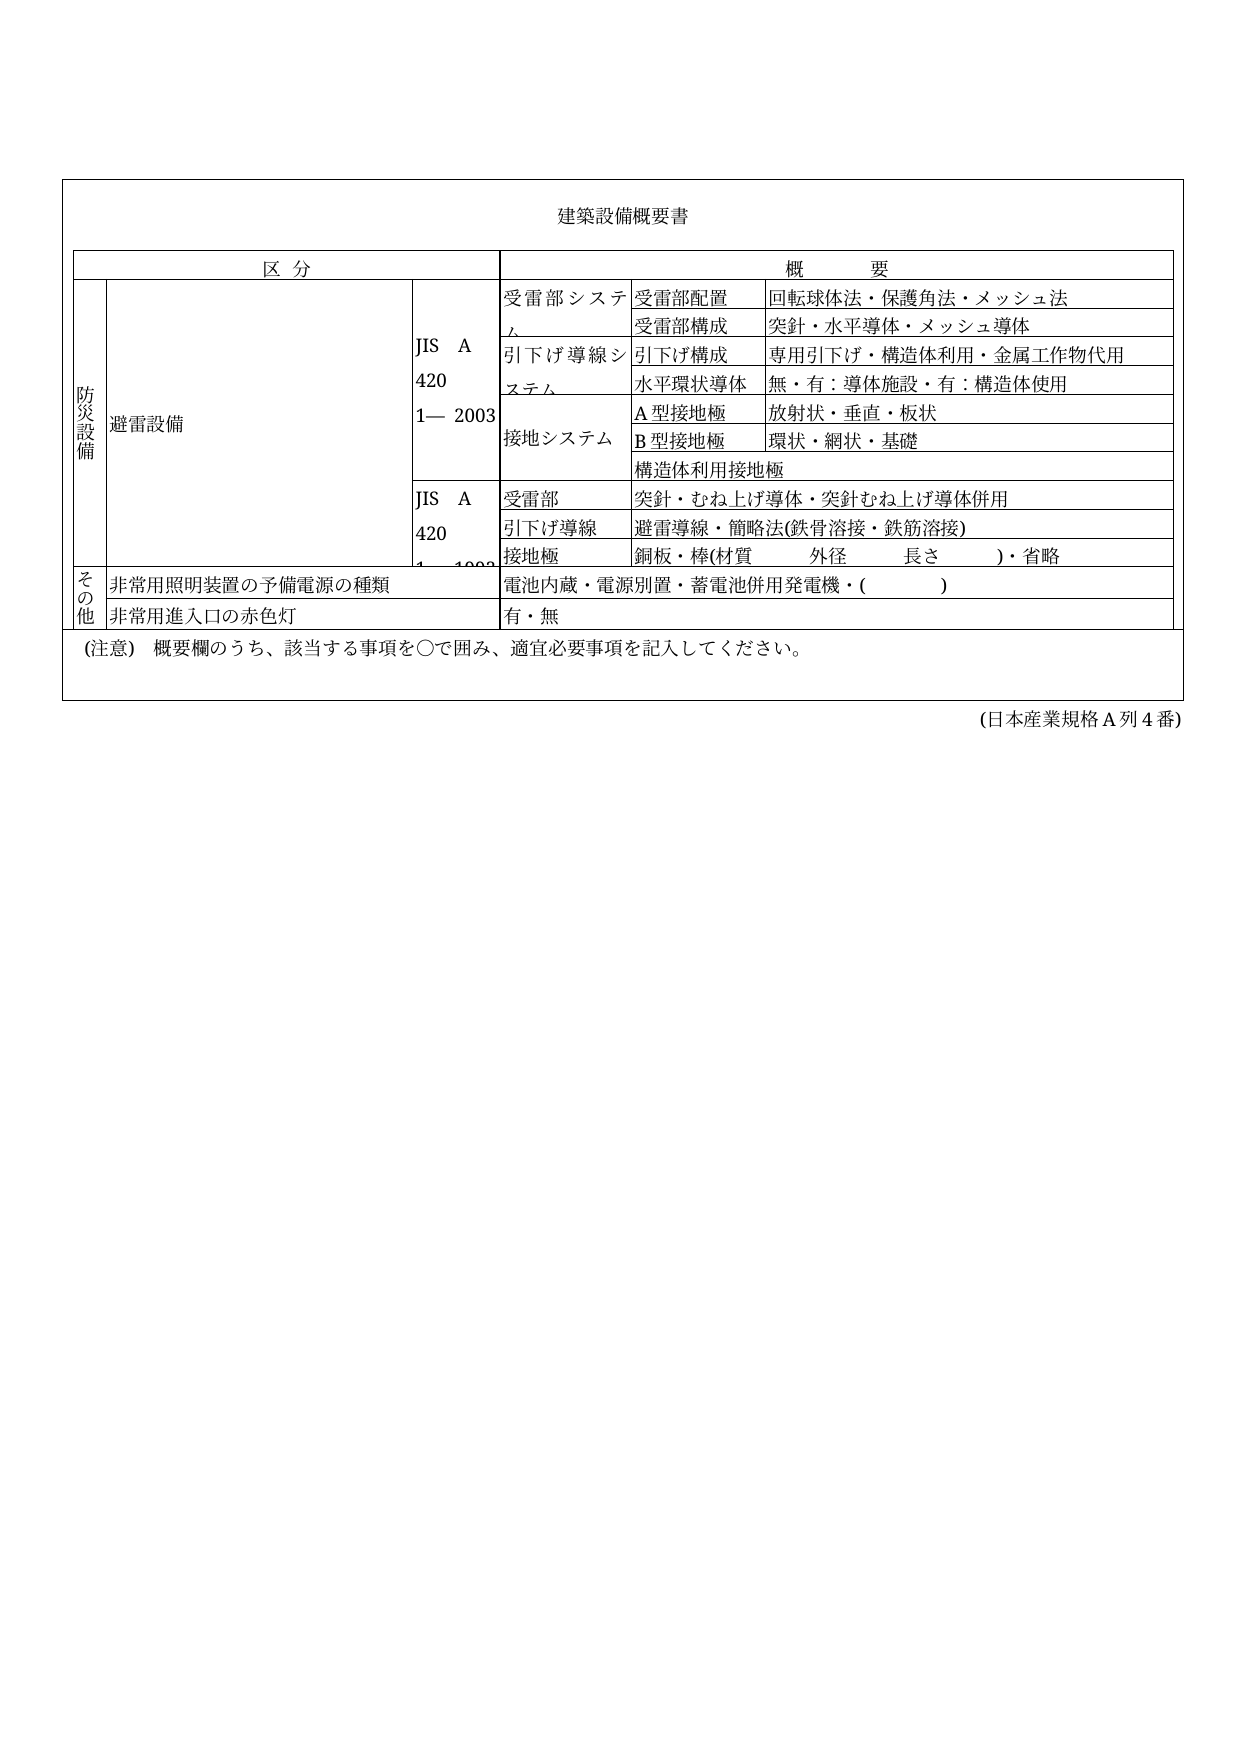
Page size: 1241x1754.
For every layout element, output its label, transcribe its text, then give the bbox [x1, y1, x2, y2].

table_cell (注意) 概要欄のうち、該当する事項を○で囲み、適宜必要事項を記入してください。 [63, 630, 1183, 699]
table_cell 受雷部構成 [632, 309, 765, 336]
table_cell [1174, 250, 1183, 629]
table_cell 構造体利用接地極 [632, 452, 1173, 480]
table_cell JIS A 4201―2003 [413, 280, 499, 480]
table_cell 非常用照明装置の予備電源の種類 [107, 567, 499, 597]
table_cell 回転球体法・保護角法・メッシュ法 [766, 280, 1173, 307]
table_cell 環状・網状・基礎 [766, 424, 1173, 451]
table_cell 非常用進入口の赤色灯 [107, 599, 499, 629]
table_cell A型接地極 [632, 395, 765, 422]
table_cell 引下げ導線システム [501, 337, 631, 394]
table_cell 受雷部システム [501, 280, 631, 336]
table_cell 受雷部配置 [632, 280, 765, 307]
table_cell 放射状・垂直・板状 [766, 395, 1173, 422]
table_cell 避雷導線・簡略法(鉄骨溶接・鉄筋溶接) [632, 510, 1173, 537]
table_cell 電池内蔵・電源別置・蓄電池併用発電機・( ) [501, 567, 1173, 597]
text (日本産業規格A列4番) [59, 701, 1181, 735]
table_cell 突針・むね上げ導体・突針むね上げ導体併用 [632, 481, 1173, 509]
table_cell 接地システム [501, 395, 631, 480]
table_cell 有・無 [501, 599, 1173, 629]
table_cell [63, 250, 73, 629]
table_cell 水平環状導体 [632, 366, 765, 394]
table_cell 受雷部 [501, 481, 631, 509]
table_cell その他 [74, 567, 106, 629]
table_cell 引下げ構成 [632, 337, 765, 365]
table_cell 専用引下げ・構造体利用・金属工作物代用 [766, 337, 1173, 365]
table_cell 引下げ導線 [501, 510, 631, 537]
table_header 建築設備概要書 [63, 180, 1183, 250]
table_cell 突針・水平導体・メッシュ導体 [766, 309, 1173, 336]
table_cell 避雷設備 [107, 280, 412, 566]
table_cell 概要 [501, 251, 1173, 279]
table_cell 接地極 [501, 539, 631, 566]
table_cell 無・有：導体施設・有：構造体使用 [766, 366, 1173, 394]
table_cell 区分 [74, 251, 499, 279]
table_cell JIS A 4201―1992 [413, 481, 499, 566]
table_cell 銅板・棒(材質 外径 長さ )・省略 [632, 539, 1173, 566]
table_cell 防災設備 [74, 280, 106, 566]
table_cell B型接地極 [632, 424, 765, 451]
